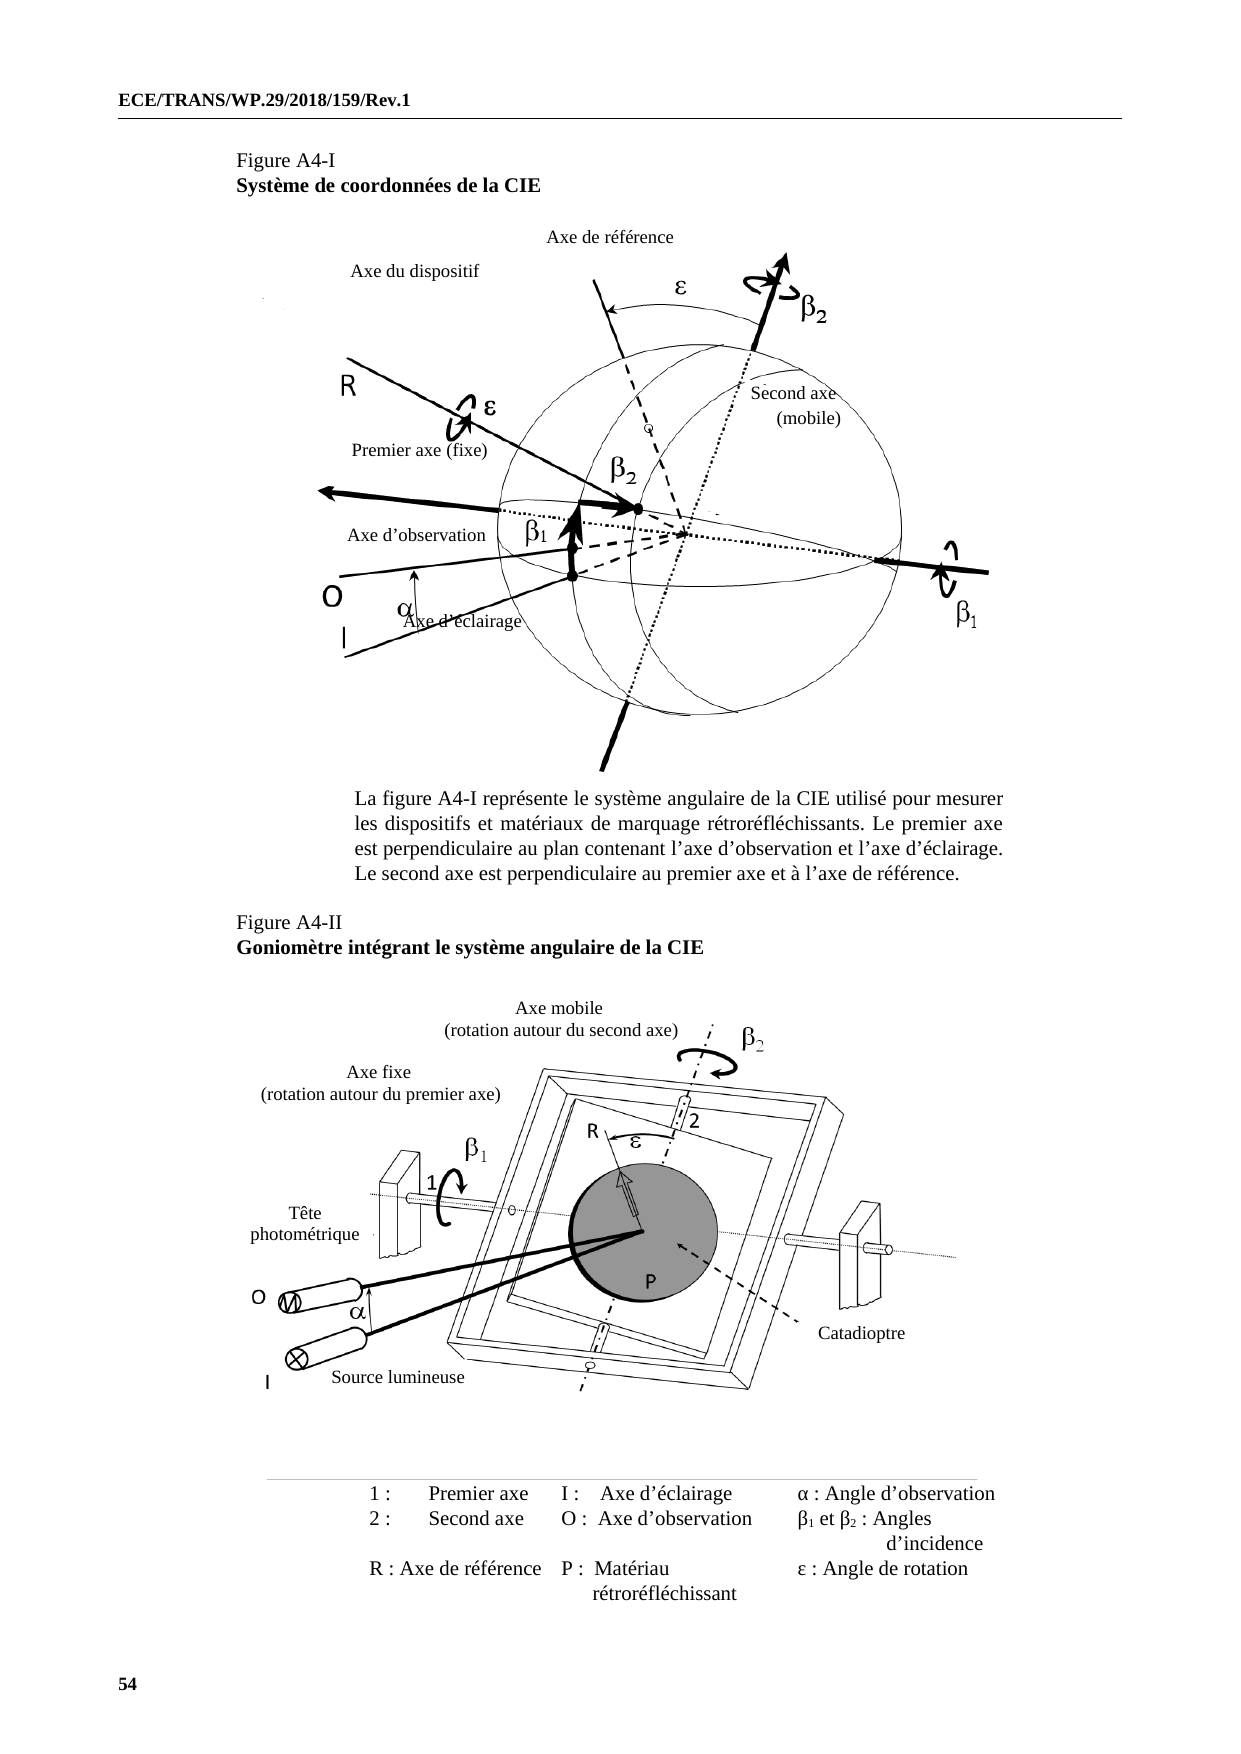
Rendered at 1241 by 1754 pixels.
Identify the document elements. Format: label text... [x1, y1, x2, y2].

picture [236, 972, 978, 1480]
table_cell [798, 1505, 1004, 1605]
picture [236, 210, 991, 772]
text La figure A4-I représente le système angulaire de la CIE utilisé pour mesurer les dispositifs et matériaux de marquage rétroréfléchissants. Le premier axe est perpendiculaire au plan contenant l’axe d’observation et l’axe d’éclairage. Le second axe est perpendiculaire au premier axe et à l’axe de référence. [354, 784, 1004, 884]
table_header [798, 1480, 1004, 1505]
text Figure A4-II Goniomètre intégrant le système angulaire de la CIE [118, 909, 1004, 959]
text Figure A4-I Système de coordonnées de la CIE [118, 148, 1004, 198]
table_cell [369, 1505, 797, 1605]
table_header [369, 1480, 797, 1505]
